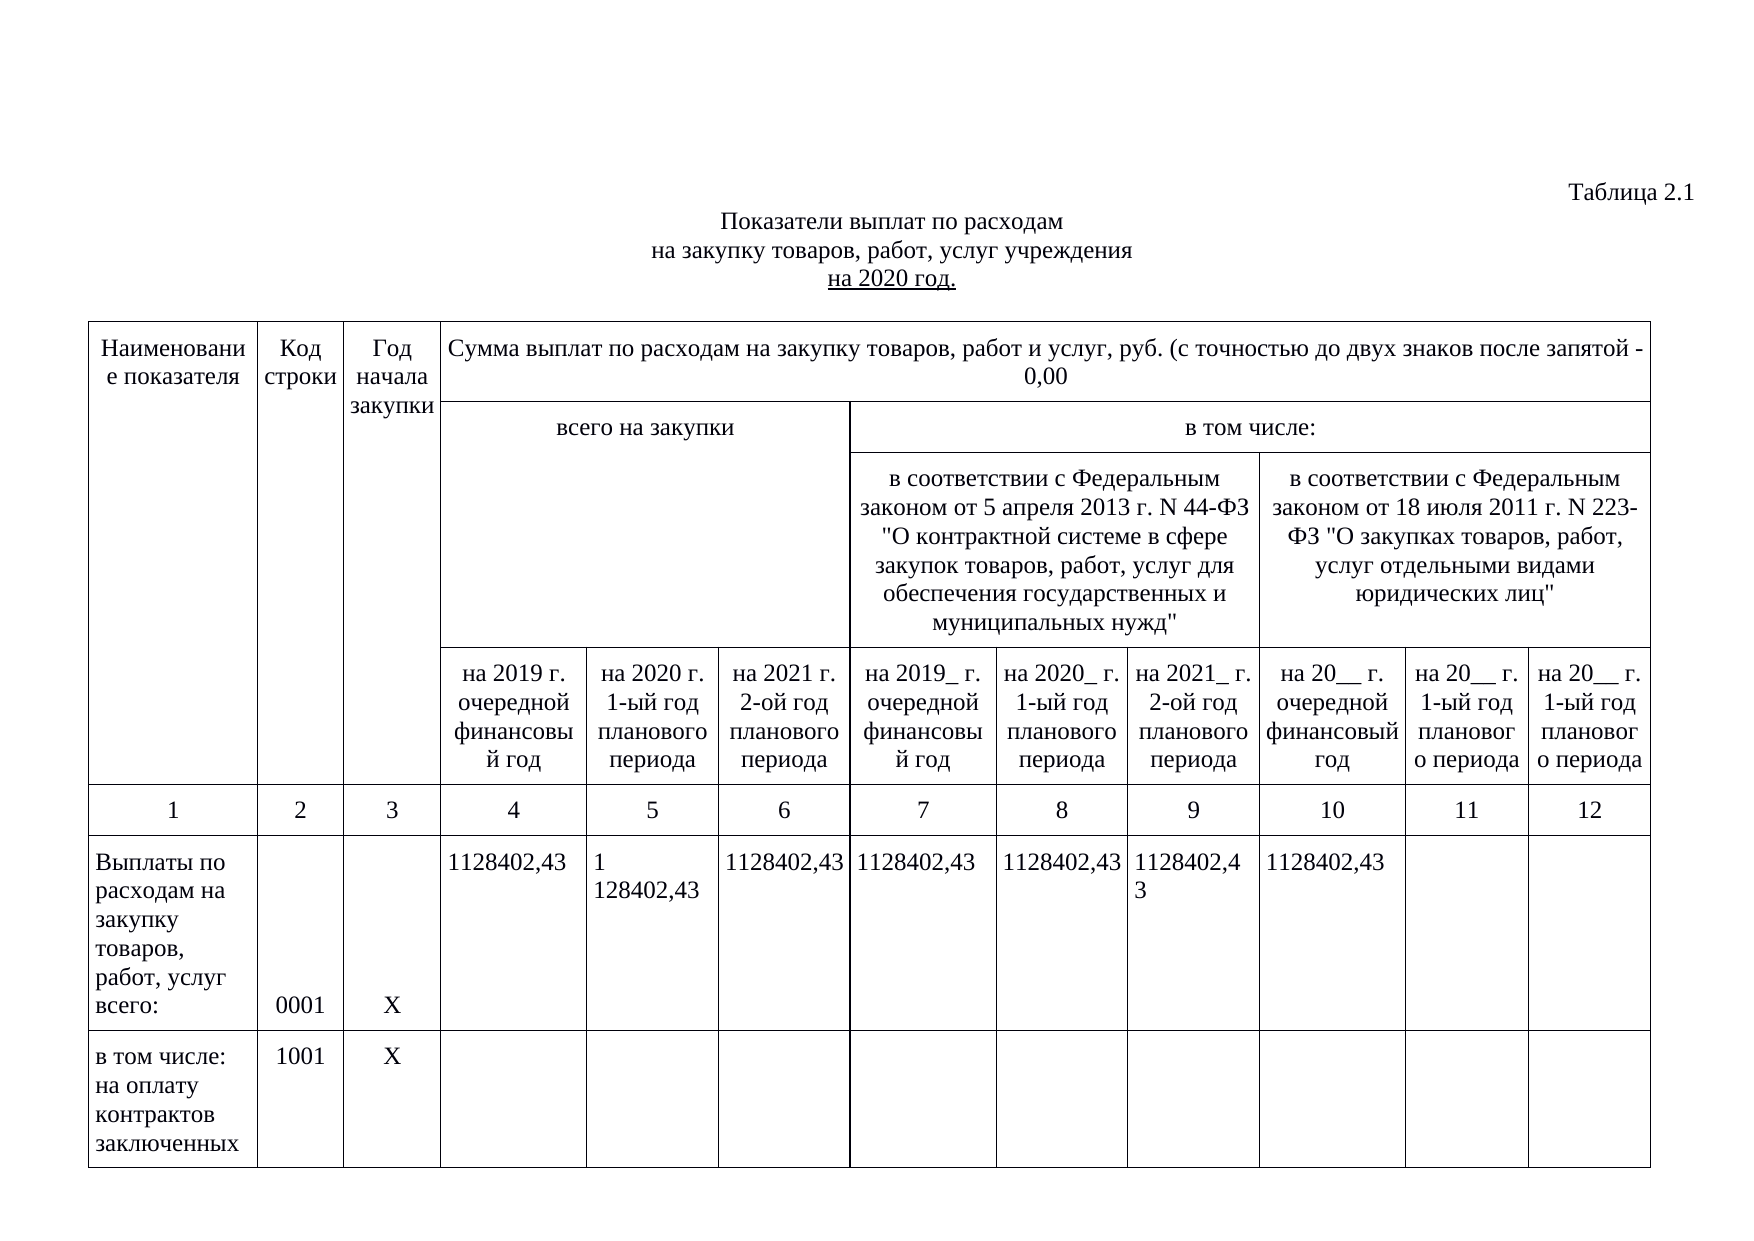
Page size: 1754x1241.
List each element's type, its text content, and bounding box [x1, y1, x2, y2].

table_cell 1 128402,43 [587, 836, 718, 1030]
table_cell Выплаты по расходам на закупку товаров, работ, услуг всего: [89, 836, 257, 1030]
table_cell на 2020 г. 1-ый год планового периода [587, 648, 718, 784]
table_cell [441, 1031, 586, 1167]
table_cell 4 [441, 785, 586, 835]
text на 2020 год. [89, 263, 1695, 292]
table_cell X [344, 1031, 440, 1167]
text Таблица 2.1 [89, 177, 1695, 206]
table_cell в соответствии с Федеральным законом от 18 июля 2011 г. N 223-ФЗ "О закупках товаров, работ, услуг отдельными видами юридических лиц" [1260, 453, 1650, 647]
table_cell 1128402,43 [851, 836, 996, 1030]
table_cell [997, 1031, 1127, 1167]
table_cell в том числе: [851, 402, 1650, 452]
table_cell 1128402,43 [441, 836, 586, 1030]
table_cell [1529, 1031, 1650, 1167]
table_cell в соответствии с Федеральным законом от 5 апреля 2013 г. N 44-ФЗ "О контрактной системе в сфере закупок товаров, работ, услуг для обеспечения государственных и муниципальных нужд" [851, 453, 1259, 647]
table_cell [1260, 1031, 1405, 1167]
table_cell [587, 1031, 718, 1167]
text Показатели выплат по расходам [89, 206, 1695, 235]
text на закупку товаров, работ, услуг учреждения [89, 235, 1695, 263]
table_cell 8 [997, 785, 1127, 835]
table_cell 7 [851, 785, 996, 835]
table_cell [719, 1031, 849, 1167]
table_cell на 20__ г. 1-ый год планового периода [1406, 648, 1528, 784]
table_cell 12 [1529, 785, 1650, 835]
table_cell [1406, 836, 1528, 1030]
table_cell 1128402,43 [1260, 836, 1405, 1030]
table_cell 1001 [258, 1031, 343, 1167]
table_cell всего на закупки [441, 402, 849, 647]
table_cell 0001 [258, 836, 343, 1030]
table_cell 1 [89, 785, 257, 835]
table_header Наименование показателя [89, 322, 257, 784]
table_cell 11 [1406, 785, 1528, 835]
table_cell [89, 1031, 257, 1167]
table_cell 2 [258, 785, 343, 835]
table_header Код строки [258, 322, 343, 784]
table_cell 5 [587, 785, 718, 835]
table_cell 1128402,43 [997, 836, 1127, 1030]
table_cell [1128, 1031, 1259, 1167]
table_cell 1128402,43 [719, 836, 849, 1030]
table_cell на 2021_ г. 2-ой год планового периода [1128, 648, 1259, 784]
table_cell на 2021 г. 2-ой год планового периода [719, 648, 849, 784]
table_cell на 2020_ г. 1-ый год планового периода [997, 648, 1127, 784]
table_cell X [344, 836, 440, 1030]
table_cell 3 [344, 785, 440, 835]
table_cell на 2019_ г. очередной финансовый год [851, 648, 996, 784]
table_cell 9 [1128, 785, 1259, 835]
table_header Сумма выплат по расходам на закупку товаров, работ и услуг, руб. (с точностью до двух знаков после запятой - 0,00 [441, 322, 1650, 401]
table_cell 10 [1260, 785, 1405, 835]
table_cell на 20__ г. очередной финансовый год [1260, 648, 1405, 784]
table_cell 1128402,43 [1128, 836, 1259, 1030]
table_cell [1529, 836, 1650, 1030]
table_cell [1406, 1031, 1528, 1167]
table_cell на 20__ г. 1-ый год планового периода [1529, 648, 1650, 784]
table_header Год начала закупки [344, 322, 440, 784]
table_cell на 2019 г. очередной финансовый год [441, 648, 586, 784]
table_cell 6 [719, 785, 849, 835]
table_cell [851, 1031, 996, 1167]
